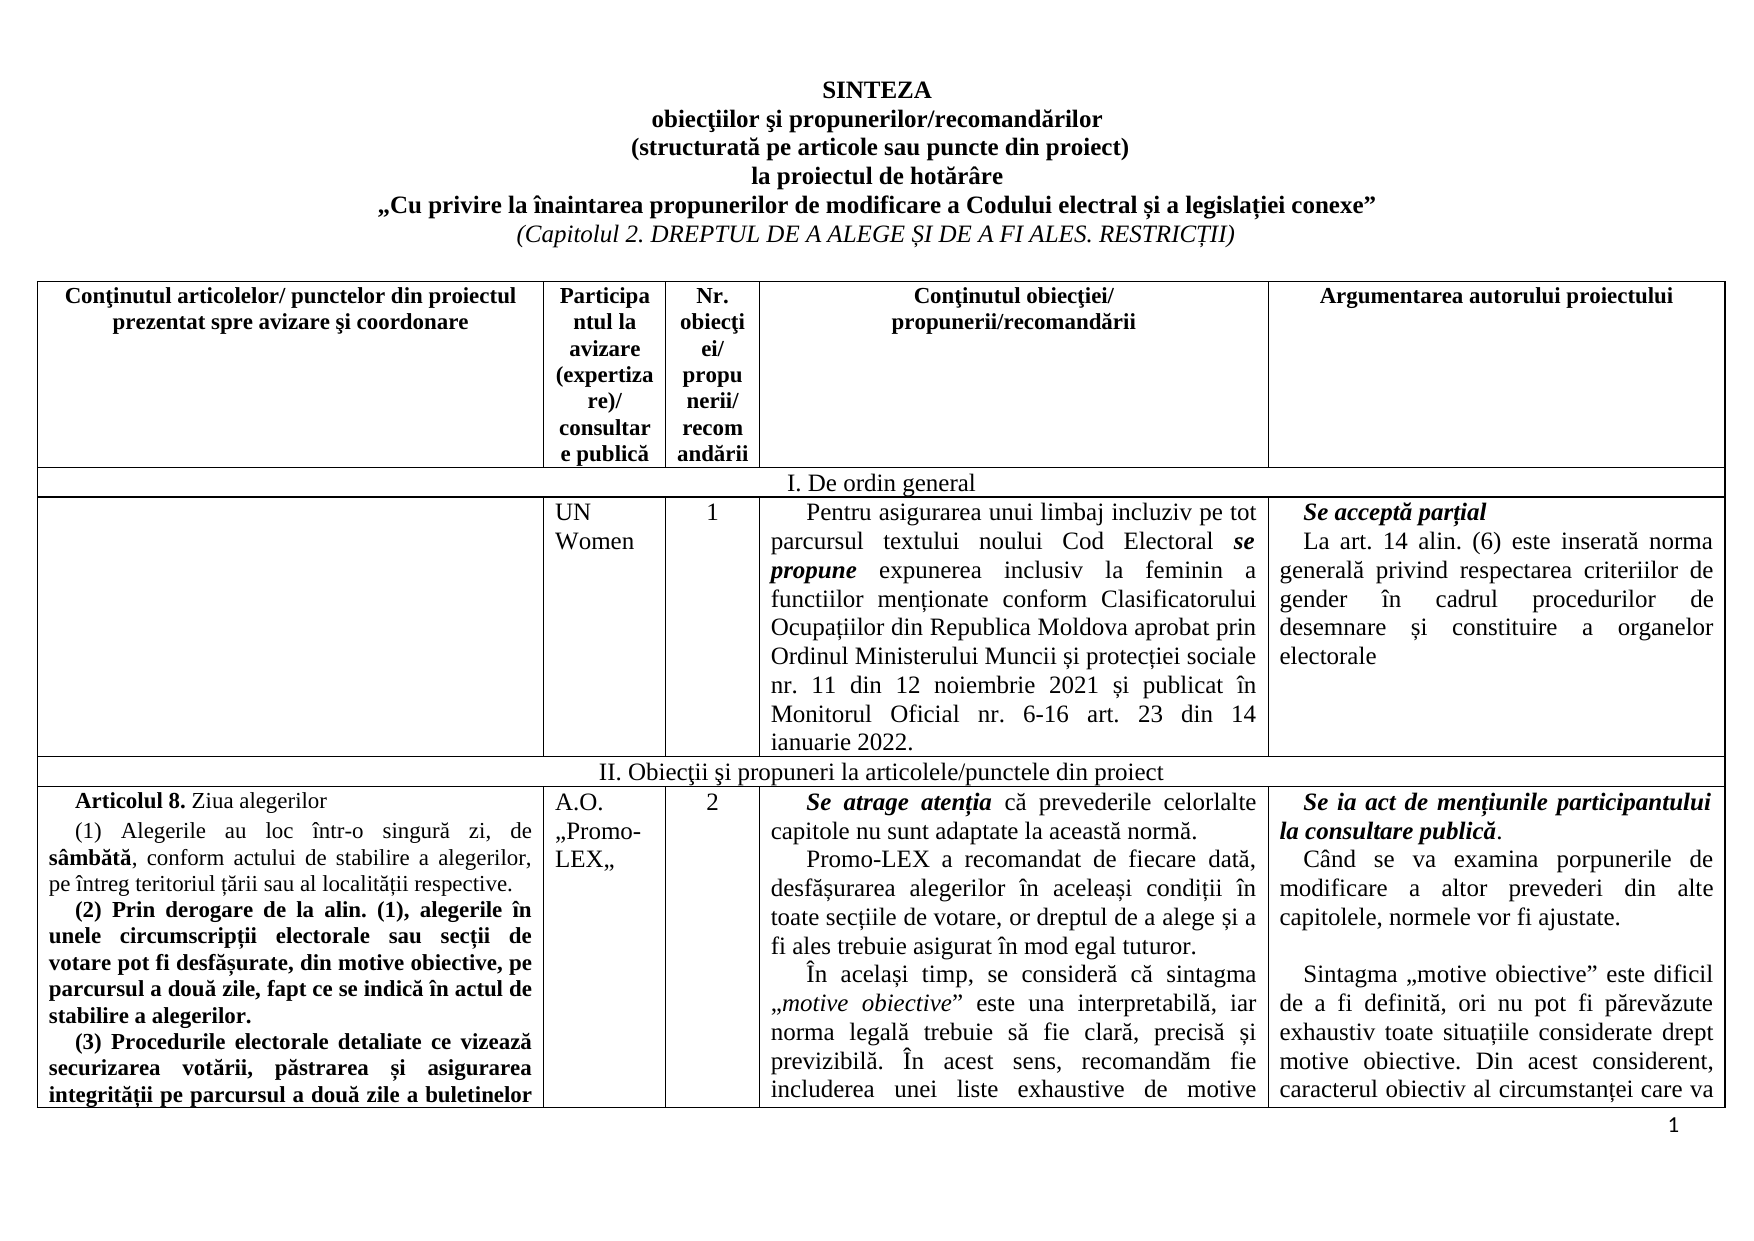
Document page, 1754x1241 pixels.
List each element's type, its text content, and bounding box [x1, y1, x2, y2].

table_cell I. De ordin general [38, 468, 1724, 496]
table_header Conţinutul obiecţiei/ propunerii/recomandării [760, 282, 1268, 467]
table_cell 2 [666, 787, 759, 1107]
table_cell A.O. „Promo-LEX„ [544, 787, 665, 1107]
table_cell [760, 787, 1268, 1107]
text la proiectul de hotărâre [75, 161, 1679, 190]
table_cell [38, 787, 543, 1107]
text (structurată pe articole sau puncte din proiect) [75, 132, 1679, 161]
text SINTEZA [75, 75, 1679, 104]
table_cell Se acceptă parțial La art. 14 alin. (6) este inserată norma generală privind respectarea criteriilor de gender în cadrul procedurilor de desemnare și constituire a organelor electorale [1269, 498, 1724, 756]
table_header Argumentarea autorului proiectului [1269, 282, 1724, 467]
text „Cu privire la înaintarea propunerilor de modificare a Codului electral și a legislației conexe” [75, 190, 1679, 219]
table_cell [1269, 787, 1724, 1107]
table_cell UN Women [544, 498, 665, 756]
table_cell [38, 498, 543, 756]
text (Capitolul 2. DREPTUL DE A ALEGE ȘI DE A FI ALES. RESTRICȚII) [75, 219, 1679, 247]
table_cell Pentru asigurarea unui limbaj incluziv pe tot parcursul textului noului Cod Electoral se propune expunerea inclusiv la feminin a functiilor menționate conform Clasificatorului Ocupațiilor din Republica Moldova aprobat prin Ordinul Ministerului Muncii și protecției sociale nr. 11 din 12 noiembrie 2021 și publicat în Monitorul Oficial nr. 6-16 art. 23 din 14 ianuarie 2022. [760, 498, 1268, 756]
table_cell 1 [666, 498, 759, 756]
table_cell II. Obiecţii şi propuneri la articolele/punctele din proiect [38, 757, 1724, 786]
text obiecţiilor şi propunerilor/recomandărilor [75, 104, 1679, 132]
table_header Nr. obiecţiei/ propunerii/ recomandării [666, 282, 759, 467]
table_header Participantul la avizare (expertizare)/ consultare publică [544, 282, 665, 467]
table_header Conţinutul articolelor/ punctelor din proiectul prezentat spre avizare şi coordonare [38, 282, 543, 467]
